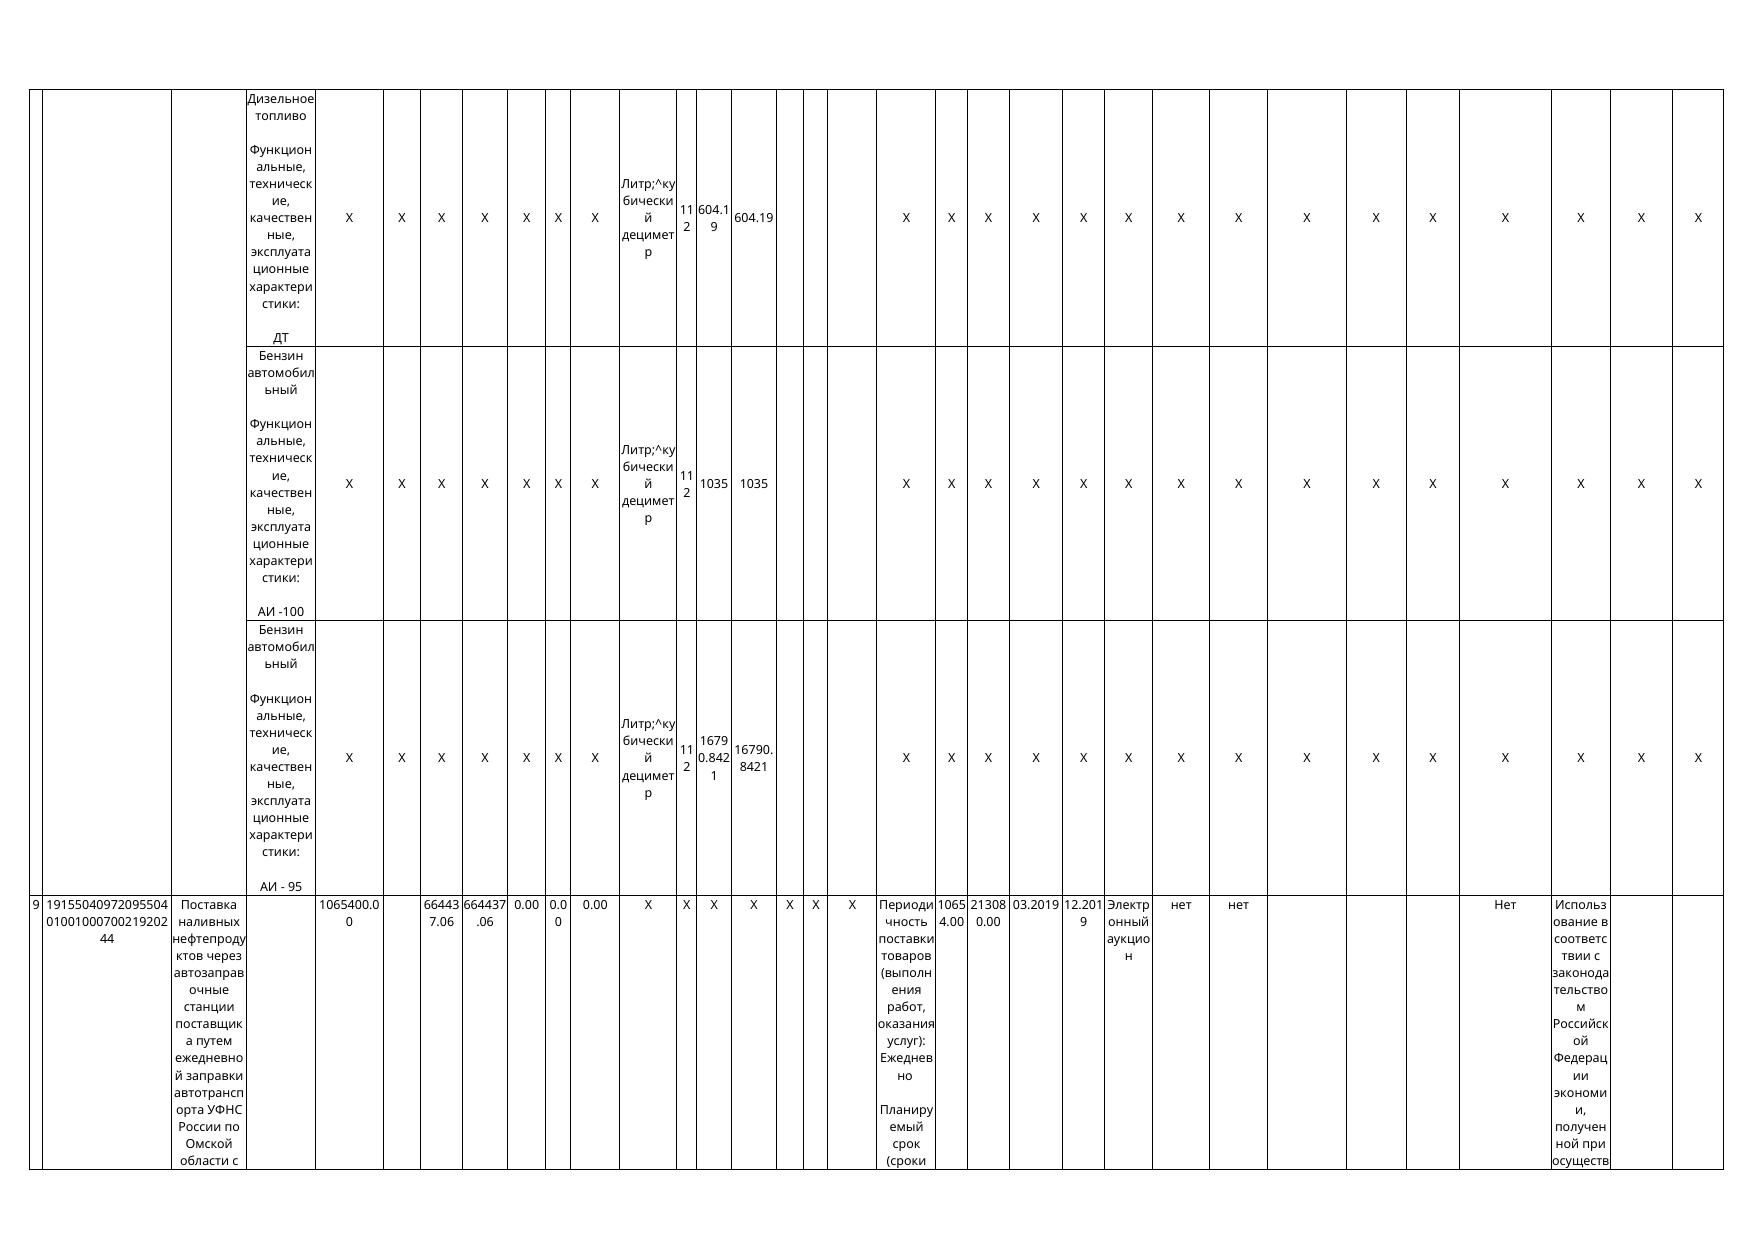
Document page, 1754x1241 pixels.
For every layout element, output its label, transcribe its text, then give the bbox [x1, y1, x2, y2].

table_cell [1407, 896, 1459, 1169]
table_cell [43, 896, 171, 1169]
table_cell 16790.8421 [732, 621, 776, 895]
table_cell X [1153, 347, 1209, 620]
table_cell X [571, 621, 619, 895]
table_cell X [463, 90, 507, 346]
table_cell 16790.8421 [697, 621, 731, 895]
table_cell [1611, 896, 1672, 1169]
table_cell X [1210, 347, 1267, 620]
table_cell [1347, 896, 1406, 1169]
table_cell X [828, 896, 876, 1169]
table_cell X [508, 347, 545, 620]
table_cell X [546, 621, 570, 895]
table_cell X [384, 90, 420, 346]
table_cell 112 [677, 347, 696, 620]
table_cell 112 [677, 621, 696, 895]
table_cell 12.2019 [1063, 896, 1104, 1169]
table_cell X [1407, 347, 1459, 620]
table_cell X [1673, 621, 1723, 895]
table_cell X [384, 347, 420, 620]
table_cell 03.2019 [1010, 896, 1062, 1169]
table_cell [384, 896, 420, 1169]
table_cell X [571, 347, 619, 620]
table_cell X [546, 90, 570, 346]
table_cell X [1552, 347, 1610, 620]
table_cell Дизельное топливо Функциональные, технические, качественные, эксплуатационные характеристики: ДТ [247, 90, 315, 346]
table_cell [777, 621, 803, 895]
table_cell X [1010, 90, 1062, 346]
table_cell X [316, 90, 383, 346]
table_cell [777, 347, 803, 620]
table_cell X [1460, 621, 1551, 895]
table_cell X [1153, 90, 1209, 346]
table_cell X [877, 90, 935, 346]
table_cell 604.19 [732, 90, 776, 346]
table_cell X [1268, 347, 1346, 620]
table_cell X [1010, 621, 1062, 895]
table_cell X [620, 896, 676, 1169]
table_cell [877, 896, 935, 1169]
table_cell X [1063, 347, 1104, 620]
table_cell X [1460, 347, 1551, 620]
table_cell X [968, 90, 1009, 346]
table_cell Бензин автомобильный Функциональные, технические, качественные, эксплуатационные характеристики: АИ -100 [247, 347, 315, 620]
table_cell X [1268, 90, 1346, 346]
table_cell 1035 [732, 347, 776, 620]
table_cell X [1210, 90, 1267, 346]
table_cell 213080.00 [968, 896, 1009, 1169]
table_cell X [936, 621, 967, 895]
table_cell Бензин автомобильный Функциональные, технические, качественные, эксплуатационные характеристики: АИ - 95 [247, 621, 315, 895]
table_cell X [463, 621, 507, 895]
table_cell X [1153, 621, 1209, 895]
table_cell нет [1210, 896, 1267, 1169]
table_cell X [1673, 347, 1723, 620]
table_cell X [1268, 621, 1346, 895]
table_cell X [1105, 621, 1152, 895]
table_cell [247, 896, 315, 1169]
table_cell X [1611, 90, 1672, 346]
table_cell [1673, 896, 1723, 1169]
table_cell X [508, 90, 545, 346]
table_cell X [877, 347, 935, 620]
table_cell X [1552, 621, 1610, 895]
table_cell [43, 90, 171, 895]
table_cell 0.00 [508, 896, 545, 1169]
table_cell X [777, 896, 803, 1169]
table_cell [828, 347, 876, 620]
table_cell 10654.00 [936, 896, 967, 1169]
table_cell X [1611, 621, 1672, 895]
table_cell X [877, 621, 935, 895]
table_cell 664437.06 [421, 896, 462, 1169]
table_cell Литр;^кубический дециметр [620, 90, 676, 346]
table_cell X [1010, 347, 1062, 620]
table_cell [804, 90, 827, 346]
table_cell X [1347, 621, 1406, 895]
table_cell Электронный аукцион [1105, 896, 1152, 1169]
table_cell 0.00 [571, 896, 619, 1169]
table_cell X [804, 896, 827, 1169]
table_cell X [384, 621, 420, 895]
table_cell X [1407, 621, 1459, 895]
table_cell X [421, 347, 462, 620]
table_cell 604.19 [697, 90, 731, 346]
table_cell [804, 621, 827, 895]
table_cell [828, 621, 876, 895]
table_cell X [1460, 90, 1551, 346]
table_cell X [1063, 621, 1104, 895]
table_cell X [316, 347, 383, 620]
table_cell X [1552, 90, 1610, 346]
table_cell X [677, 896, 696, 1169]
table_cell X [1063, 90, 1104, 346]
table_cell X [508, 621, 545, 895]
table_cell 1035 [697, 347, 731, 620]
table_cell X [421, 90, 462, 346]
table_cell [777, 90, 803, 346]
table_cell 664437.06 [463, 896, 507, 1169]
table_cell Нет [1460, 896, 1551, 1169]
table_cell X [546, 347, 570, 620]
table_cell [1552, 896, 1610, 1169]
table_cell Литр;^кубический дециметр [620, 347, 676, 620]
table_cell X [1673, 90, 1723, 346]
table_cell X [936, 347, 967, 620]
table_cell X [1611, 347, 1672, 620]
table_cell X [968, 621, 1009, 895]
table_cell X [316, 621, 383, 895]
table_cell X [732, 896, 776, 1169]
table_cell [172, 90, 246, 895]
table_cell X [1105, 347, 1152, 620]
table_cell X [697, 896, 731, 1169]
table_cell 112 [677, 90, 696, 346]
table_cell X [571, 90, 619, 346]
table_cell нет [1153, 896, 1209, 1169]
table_cell [828, 90, 876, 346]
table_cell X [1210, 621, 1267, 895]
table_cell X [968, 347, 1009, 620]
table_cell 1065400.00 [316, 896, 383, 1169]
table_cell 0.00 [546, 896, 570, 1169]
table_cell [804, 347, 827, 620]
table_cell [172, 896, 246, 1169]
table_cell [1268, 896, 1346, 1169]
table_cell X [1105, 90, 1152, 346]
table_cell X [1347, 347, 1406, 620]
table_cell Литр;^кубический дециметр [620, 621, 676, 895]
table_cell X [1347, 90, 1406, 346]
table_cell X [936, 90, 967, 346]
table_cell X [421, 621, 462, 895]
table_cell X [1407, 90, 1459, 346]
table_cell X [463, 347, 507, 620]
